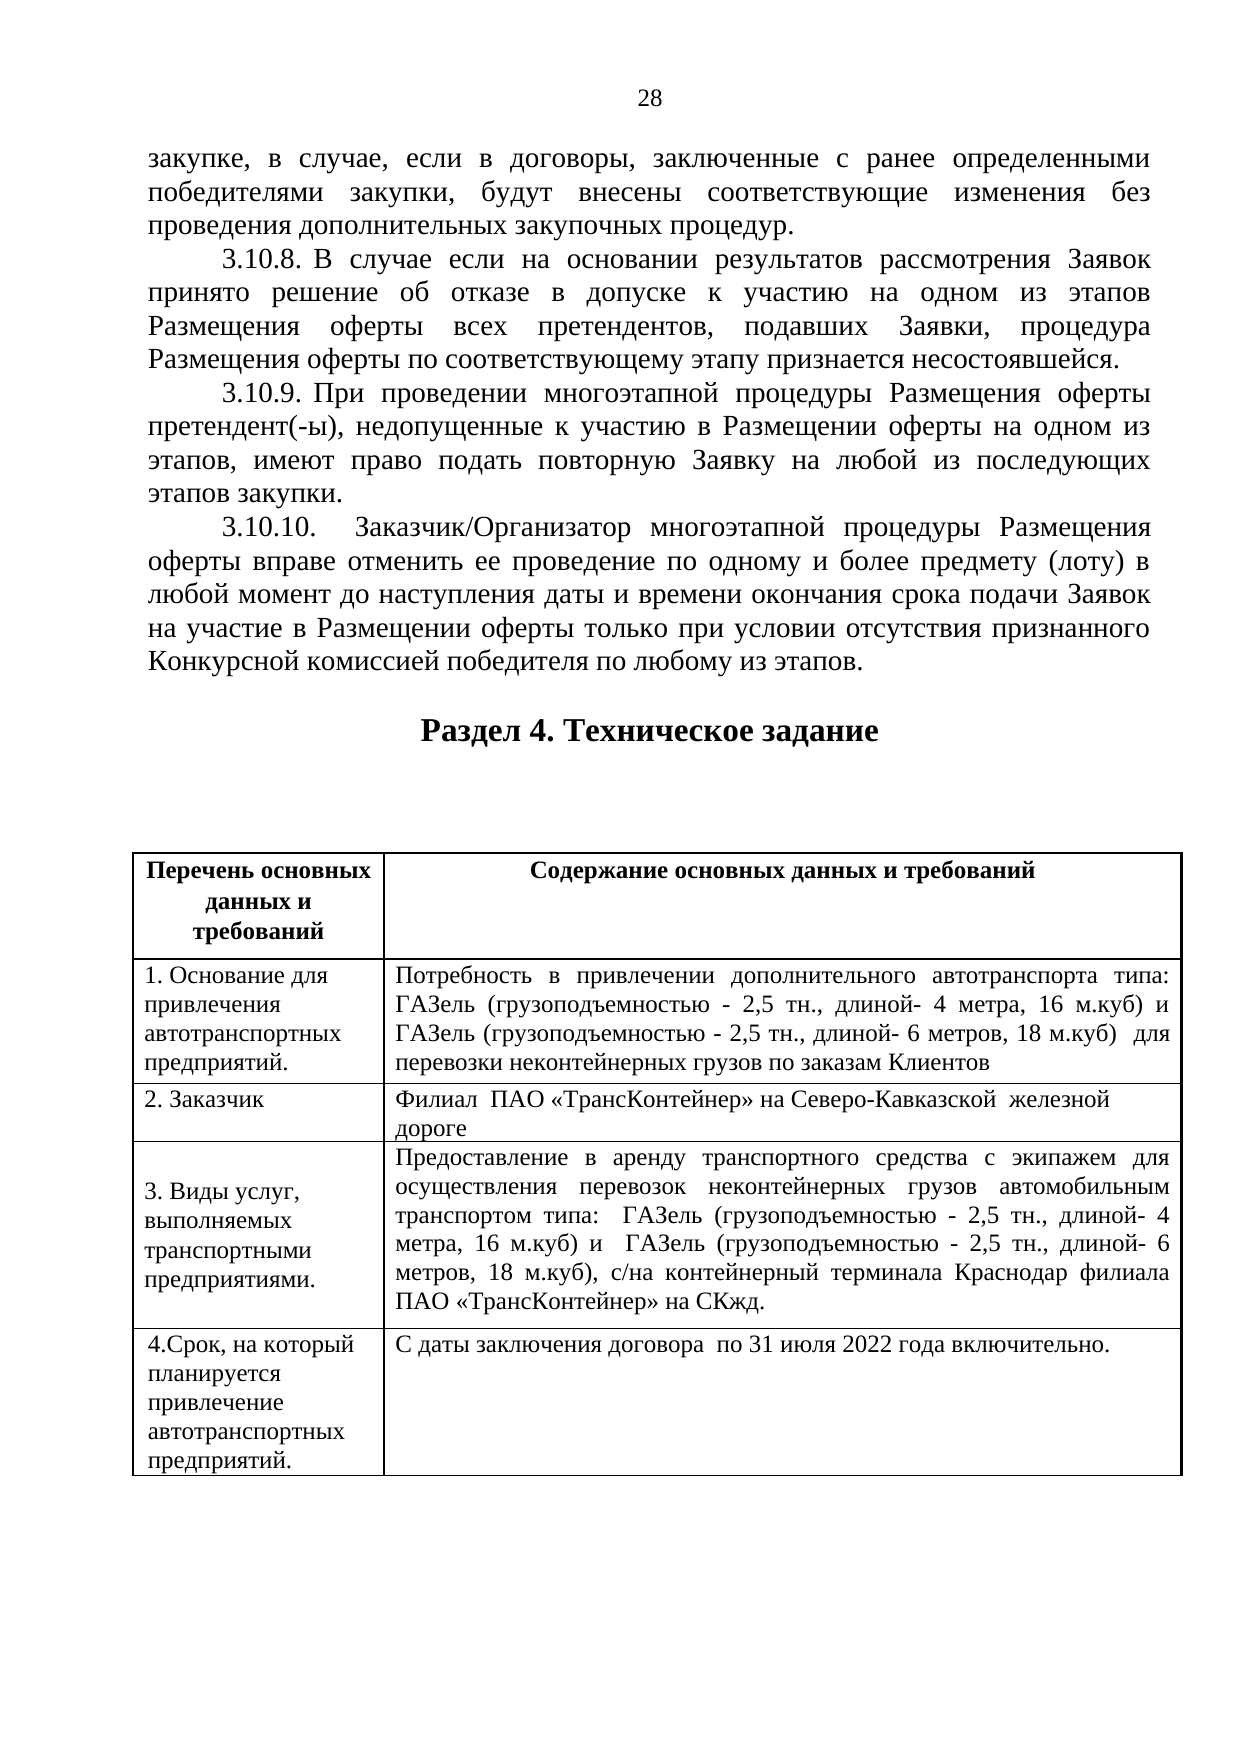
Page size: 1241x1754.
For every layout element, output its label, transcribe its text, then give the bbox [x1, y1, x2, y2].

list При проведении многоэтапной процедуры Размещения оферты претендент(-ы), недопущенные к участию в Размещении оферты на одном из этапов, имеют право подать повторную Заявку на любой из последующих этапов закупки. [148, 375, 1152, 509]
list Заказчик/Организатор многоэтапной процедуры Размещения оферты вправе отменить ее проведение по одному и более предмету (лоту) в любой момент до наступления даты и времени окончания срока подачи Заявок на участие в Размещении оферты только при условии отсутствия признанного Конкурсной комиссией победителя по любому из этапов. [148, 509, 1152, 677]
table_cell Потребность в привлечении дополнительного автотранспорта типа: ГАЗель (грузоподъемностью - 2,5 тн., длиной- 4 метра, 16 м.куб) и ГАЗель (грузоподъемностью - 2,5 тн., длиной- 6 метров, 18 м.куб) для перевозки неконтейнерных грузов по заказам Клиентов [385, 960, 1180, 1083]
table_cell 1. Основание для привлечения автотранспортных предприятий. [134, 960, 383, 1083]
text Раздел 4. Техническое задание [148, 710, 1152, 749]
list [148, 140, 1152, 241]
list В случае если на основании результатов рассмотрения Заявок принято решение об отказе в допуске к участию на одном из этапов Размещения оферты всех претендентов, подавших Заявки, процедура Размещения оферты по соответствующему этапу признается несостоявшейся. [148, 241, 1152, 375]
table_header Содержание основных данных и требований [385, 854, 1180, 958]
table_cell Филиал ПАО «ТрансКонтейнер» на Северо-Кавказской железной дороге [385, 1084, 1180, 1141]
table_cell 2. Заказчик [134, 1084, 383, 1141]
table_cell 4.Срок, на который планируется привлечение автотранспортных предприятий. [134, 1329, 383, 1475]
table_cell 3. Виды услуг, выполняемых транспортными предприятиями. [134, 1142, 383, 1327]
table_header Перечень основных данных и требований [134, 854, 383, 958]
table_cell Предоставление в аренду транспортного средства с экипажем для осуществления перевозок неконтейнерных грузов автомобильным транспортом типа: ГАЗель (грузоподъемностью - 2,5 тн., длиной- 4 метра, 16 м.куб) и ГАЗель (грузоподъемностью - 2,5 тн., длиной- 6 метров, 18 м.куб), с/на контейнерный терминала Краснодар филиала ПАО «ТрансКонтейнер» на СКжд. [385, 1142, 1180, 1327]
table_cell С даты заключения договора по 31 июля 2022 года включительно. [385, 1329, 1180, 1475]
